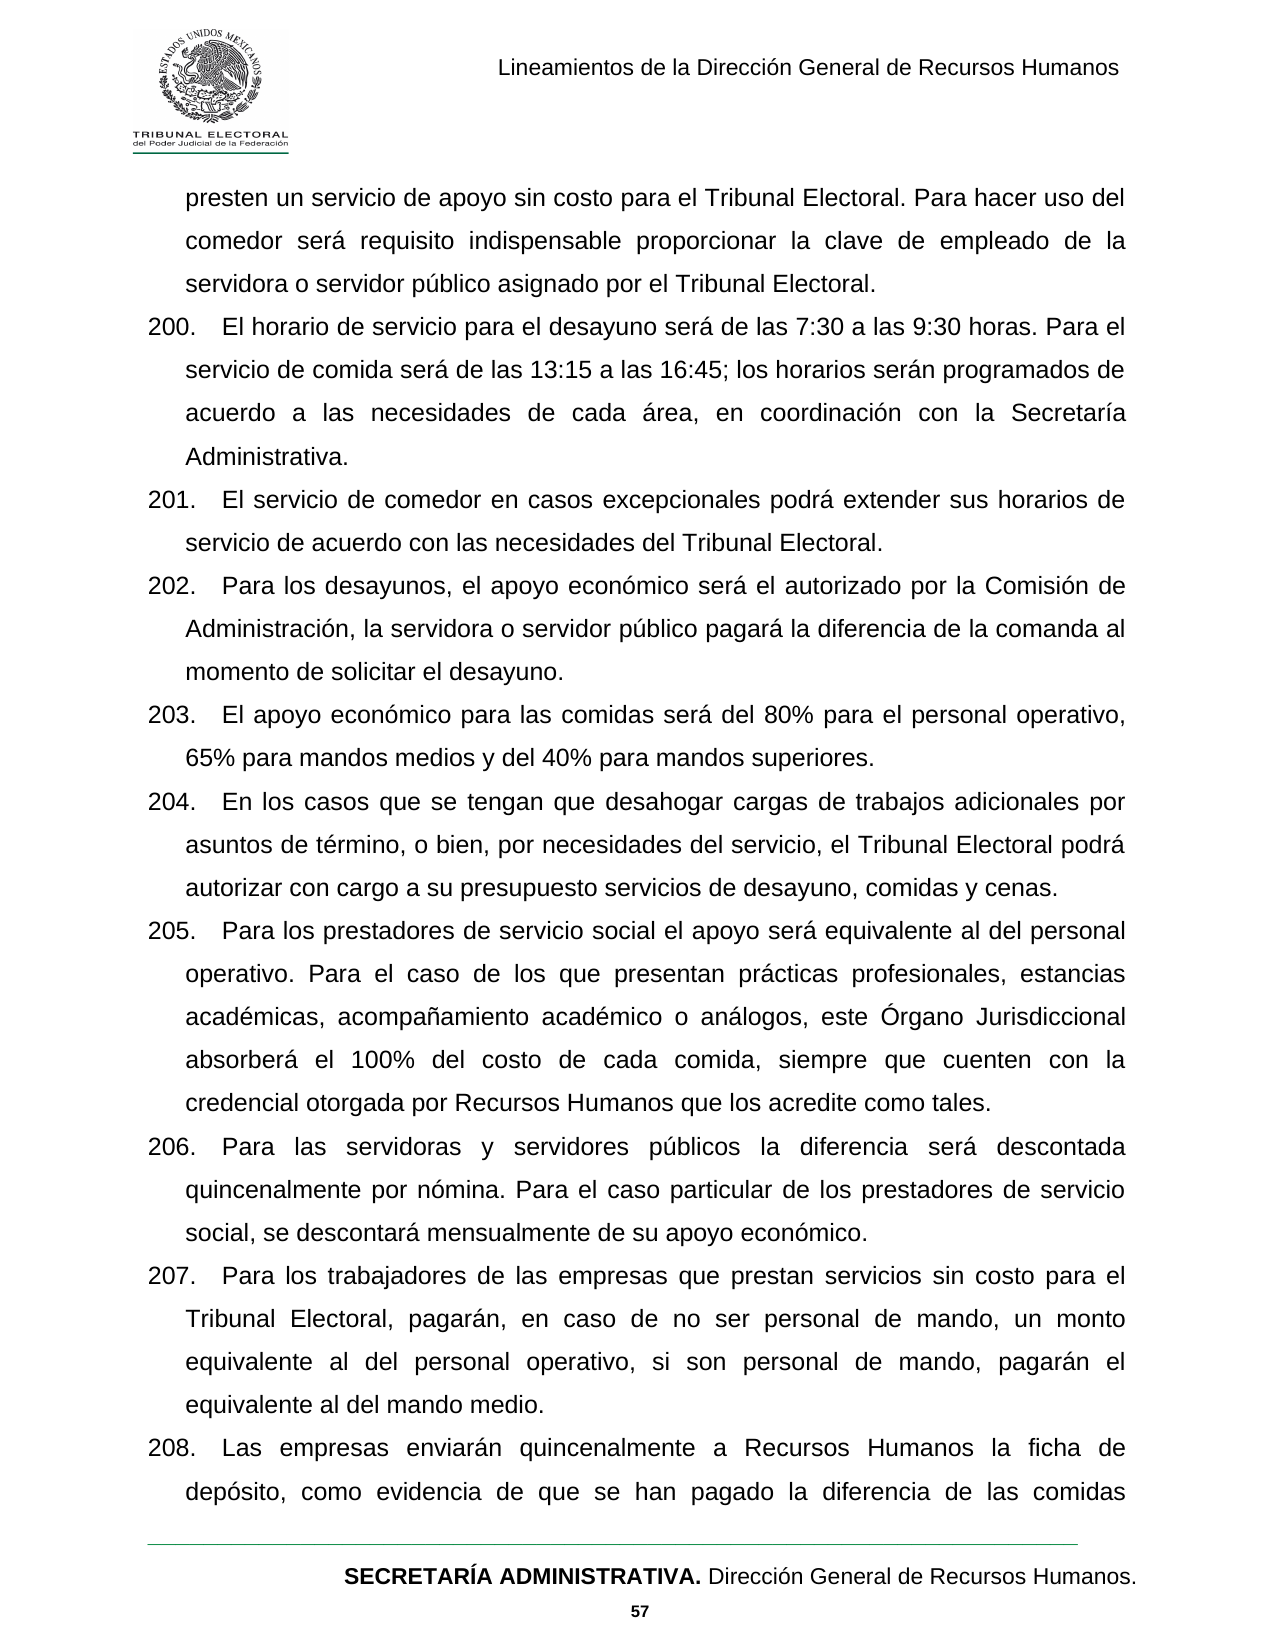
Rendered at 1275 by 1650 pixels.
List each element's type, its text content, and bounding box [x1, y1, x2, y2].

text El servicio de comedor en casos excepcionales podrá extender sus horarios de servicio de acuerdo con las necesidades del Tribunal Electoral. [148, 657, 1127, 729]
text El apoyo económico para las comidas será del 80% para el personal operativo, 65% para mandos medios y del 40% para mandos superiores. [148, 873, 1127, 945]
text Tendrán derecho al apoyo todo el personal que labora en el Tribunal Electoral, los prestadores de servicio social, los estudiantes que estén realizando prácticas profesionales, estadías académicas, acompañamiento académico o análogo. Asimismo, podrán hacer uso del comedor los trabajadores de las empresas que presten un servicio de apoyo sin costo para el Tribunal Electoral. Para hacer uso del comedor será requisito indispensable proporcionar la clave de empleado de la servidora o servidor público asignado por el Tribunal Electoral. [148, 183, 1127, 470]
text Para las servidoras y servidores públicos la diferencia será descontada quincenalmente por nómina. Para el caso particular de los prestadores de servicio social, se descontará mensualmente de su apoyo económico. [148, 1304, 1127, 1419]
text Para los prestadores de servicio social el apoyo será equivalente al del personal operativo. Para el caso de los que presentan prácticas profesionales, estancias académicas, acompañamiento académico o análogos, este Órgano Jurisdiccional absorberá el 100% del costo de cada comida, siempre que cuenten con la credencial otorgada por Recursos Humanos que los acredite como tales. [148, 1088, 1127, 1290]
text En los casos que se tengan que desahogar cargas de trabajos adicionales por asuntos de término, o bien, por necesidades del servicio, el Tribunal Electoral podrá autorizar con cargo a su presupuesto servicios de desayuno, comidas y cenas. [148, 959, 1127, 1074]
picture [132, 29, 289, 154]
text El horario de servicio para el desayuno será de las 7:30 a las 9:30 horas. Para el servicio de comida será de las 13:15 a las 16:45; los horarios serán programados de acuerdo a las necesidades de cada área, en coordinación con la Secretaría Administrativa. [148, 485, 1127, 643]
text Para los desayunos, el apoyo económico será el autorizado por la Comisión de Administración, la servidora o servidor público pagará la diferencia de la comanda al momento de solicitar el desayuno. [148, 743, 1127, 858]
